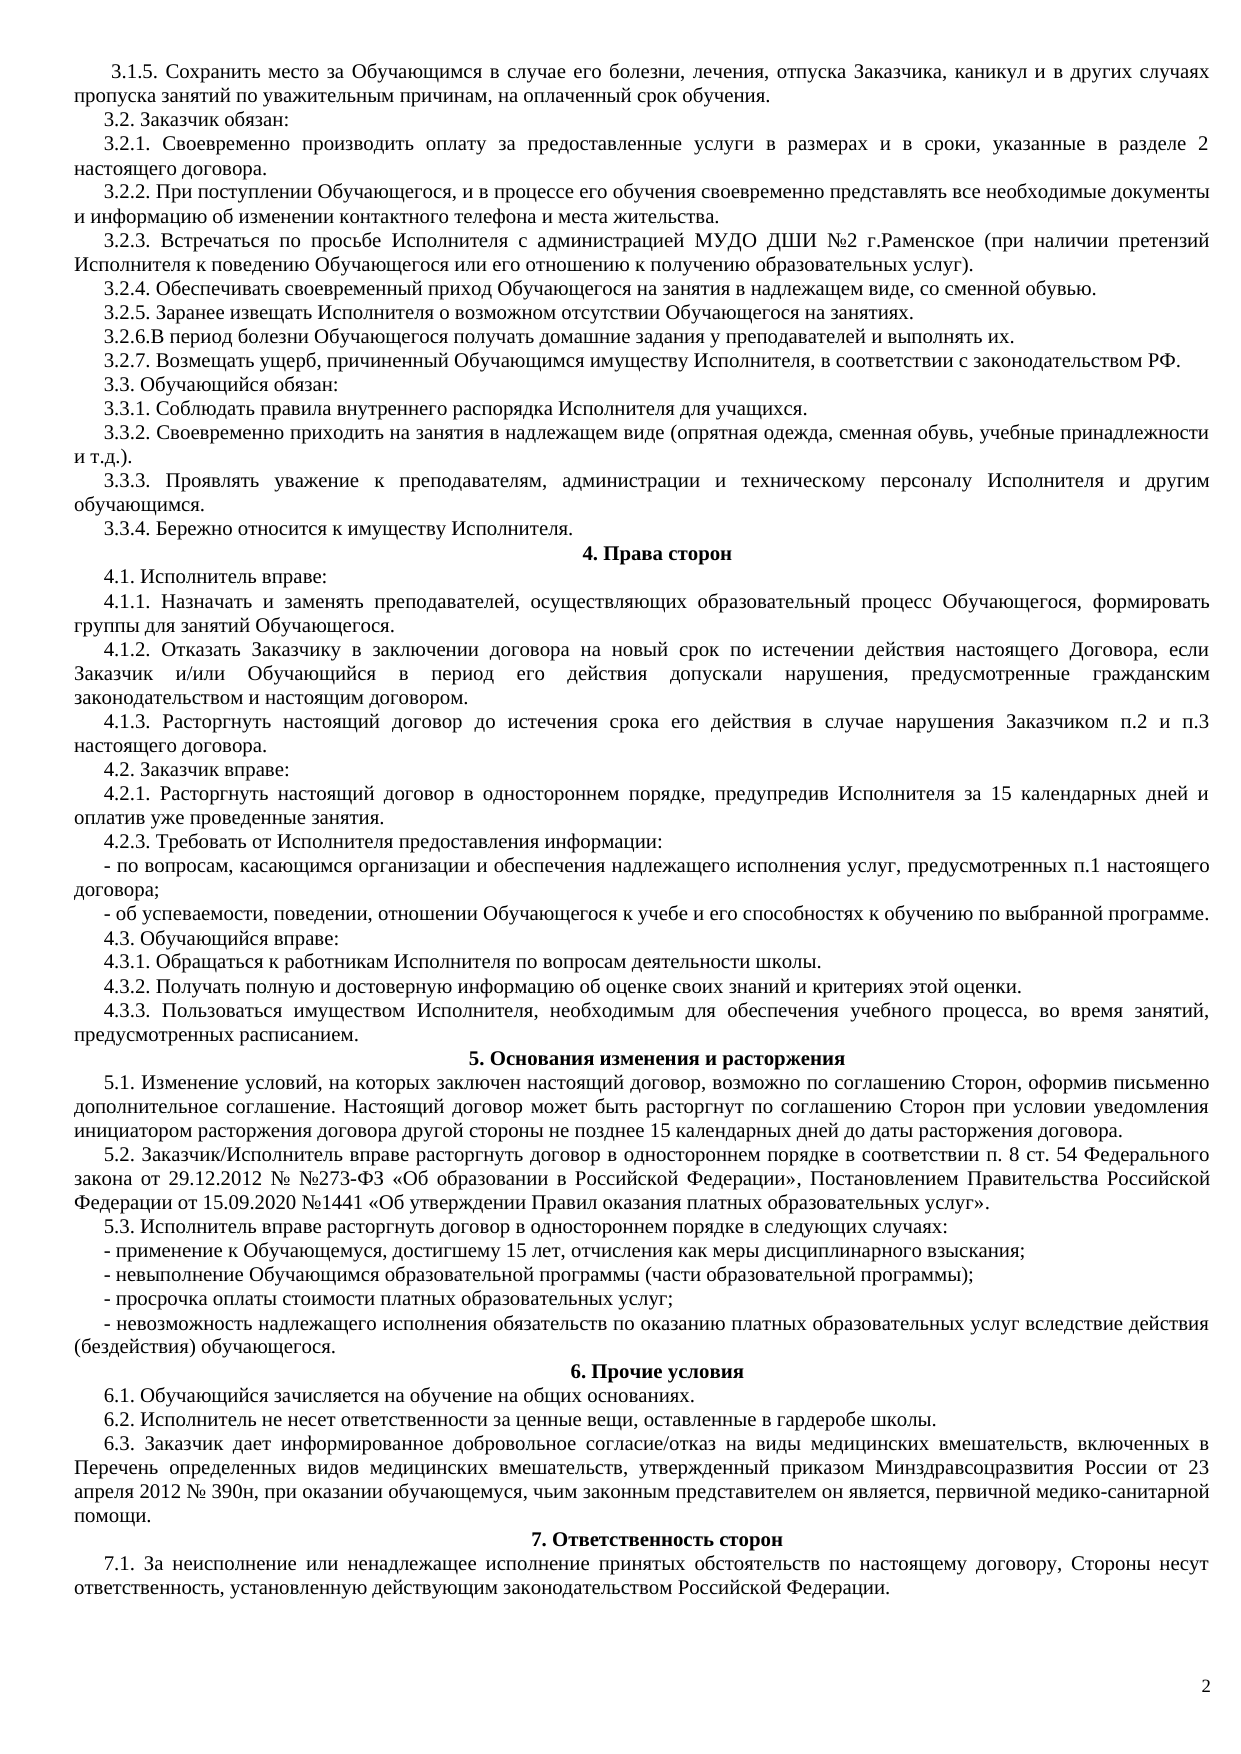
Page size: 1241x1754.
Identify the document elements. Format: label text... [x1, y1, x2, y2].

text 4.1.2. Отказать Заказчику в заключении договора на новый срок по истечении действия настоящего Договора, если Заказчик и/или Обучающийся в период его действия допускали нарушения, предусмотренные гражданским законодательством и настоящим договором. [74, 637, 1211, 709]
text 4.2.3. Требовать от Исполнителя предоставления информации: [74, 829, 1211, 853]
text - просрочка оплаты стоимости платных образовательных услуг; [74, 1286, 1211, 1310]
text 3.2.3. Встречаться по просьбе Исполнителя с администрацией МУДО ДШИ №2 г.Раменское (при наличии претензий Исполнителя к поведению Обучающегося или его отношению к получению образовательных услуг). [74, 228, 1211, 276]
text - об успеваемости, поведении, отношении Обучающегося к учебе и его способностях к обучению по выбранной программе. [74, 901, 1211, 925]
text 3.3. Обучающийся обязан: [74, 372, 1211, 396]
text 6.2. Исполнитель не несет ответственности за ценные вещи, оставленные в гардеробе школы. [74, 1407, 1211, 1431]
text 3.2.1. Своевременно производить оплату за предоставленные услуги в размерах и в сроки, указанные в разделе 2 настоящего договора. [74, 131, 1211, 179]
text 3.3.4. Бережно относится к имуществу Исполнителя. [74, 516, 1211, 540]
text 4. Права сторон [74, 540, 1211, 564]
text 4.2. Заказчик вправе: [74, 757, 1211, 781]
text 3.3.3. Проявлять уважение к преподавателям, администрации и техническому персоналу Исполнителя и другим обучающимся. [74, 468, 1211, 516]
text 5.2. Заказчик/Исполнитель вправе расторгнуть договор в одностороннем порядке в соответствии п. 8 ст. 54 Федерального закона от 29.12.2012 № №273-ФЗ «Об образовании в Российской Федерации», Постановлением Правительства Российской Федерации от 15.09.2020 №1441 «Об утверждении Правил оказания платных образовательных услуг». [74, 1142, 1211, 1214]
text 5.3. Исполнитель вправе расторгнуть договор в одностороннем порядке в следующих случаях: [74, 1214, 1211, 1238]
text 4.2.1. Расторгнуть настоящий договор в одностороннем порядке, предупредив Исполнителя за 15 календарных дней и оплатив уже проведенные занятия. [74, 781, 1211, 829]
text 7.1. За неисполнение или ненадлежащее исполнение принятых обстоятельств по настоящему договору, Стороны несут ответственность, установленную действующим законодательством Российской Федерации. [74, 1551, 1211, 1599]
text - невыполнение Обучающимся образовательной программы (части образовательной программы); [74, 1262, 1211, 1286]
text - по вопросам, касающимся организации и обеспечения надлежащего исполнения услуг, предусмотренных п.1 настоящего договора; [74, 853, 1211, 901]
text 3.2.4. Обеспечивать своевременный приход Обучающегося на занятия в надлежащем виде, со сменной обувью. [74, 276, 1211, 300]
text - невозможность надлежащего исполнения обязательств по оказанию платных образовательных услуг вследствие действия (бездействия) обучающегося. [74, 1310, 1211, 1358]
text 4.3.2. Получать полную и достоверную информацию об оценке своих знаний и критериях этой оценки. [74, 973, 1211, 998]
text 3.2. Заказчик обязан: [74, 107, 1211, 131]
text 4.3.3. Пользоваться имуществом Исполнителя, необходимым для обеспечения учебного процесса, во время занятий, предусмотренных расписанием. [74, 998, 1211, 1046]
text - применение к Обучающемуся, достигшему 15 лет, отчисления как меры дисциплинарного взыскания; [74, 1238, 1211, 1262]
text 4.3. Обучающийся вправе: [74, 925, 1211, 949]
text 4.3.1. Обращаться к работникам Исполнителя по вопросам деятельности школы. [74, 949, 1211, 973]
text 4.1.1. Назначать и заменять преподавателей, осуществляющих образовательный процесс Обучающегося, формировать группы для занятий Обучающегося. [74, 588, 1211, 637]
text 3.3.1. Соблюдать правила внутреннего распорядка Исполнителя для учащихся. [74, 396, 1211, 420]
text 3.2.7. Возмещать ущерб, причиненный Обучающимся имуществу Исполнителя, в соответствии с законодательством РФ. [74, 348, 1211, 372]
text 4.1. Исполнитель вправе: [74, 564, 1211, 588]
text 5.1. Изменение условий, на которых заключен настоящий договор, возможно по соглашению Сторон, оформив письменно дополнительное соглашение. Настоящий договор может быть расторгнут по соглашению Сторон при условии уведомления инициатором расторжения договора другой стороны не позднее 15 календарных дней до даты расторжения договора. [74, 1070, 1211, 1142]
text 3.2.2. При поступлении Обучающегося, и в процессе его обучения своевременно представлять все необходимые документы и информацию об изменении контактного телефона и места жительства. [74, 179, 1211, 228]
text 4.1.3. Расторгнуть настоящий договор до истечения срока его действия в случае нарушения Заказчиком п.2 и п.3 настоящего договора. [74, 709, 1211, 757]
text 5. Основания изменения и расторжения [74, 1046, 1211, 1070]
text 7. Ответственность сторон [74, 1527, 1211, 1551]
text 3.2.5. Заранее извещать Исполнителя о возможном отсутствии Обучающегося на занятиях. [74, 300, 1211, 324]
text 6. Прочие условия [74, 1358, 1211, 1383]
text 3.2.6.В период болезни Обучающегося получать домашние задания у преподавателей и выполнять их. [74, 324, 1211, 348]
text 6.1. Обучающийся зачисляется на обучение на общих основаниях. [74, 1383, 1211, 1407]
text 6.3. Заказчик дает информированное добровольное согласие/отказ на виды медицинских вмешательств, включенных в Перечень определенных видов медицинских вмешательств, утвержденный приказом Минздравсоцразвития России от 23 апреля 2012 № 390н, при оказании обучающемуся, чьим законным представителем он является, первичной медико-санитарной помощи. [74, 1431, 1211, 1527]
text 3.1.5. Сохранить место за Обучающимся в случае его болезни, лечения, отпуска Заказчика, каникул и в других случаях пропуска занятий по уважительным причинам, на оплаченный срок обучения. [74, 59, 1211, 107]
text 3.3.2. Своевременно приходить на занятия в надлежащем виде (опрятная одежда, сменная обувь, учебные принадлежности и т.д.). [74, 420, 1211, 468]
